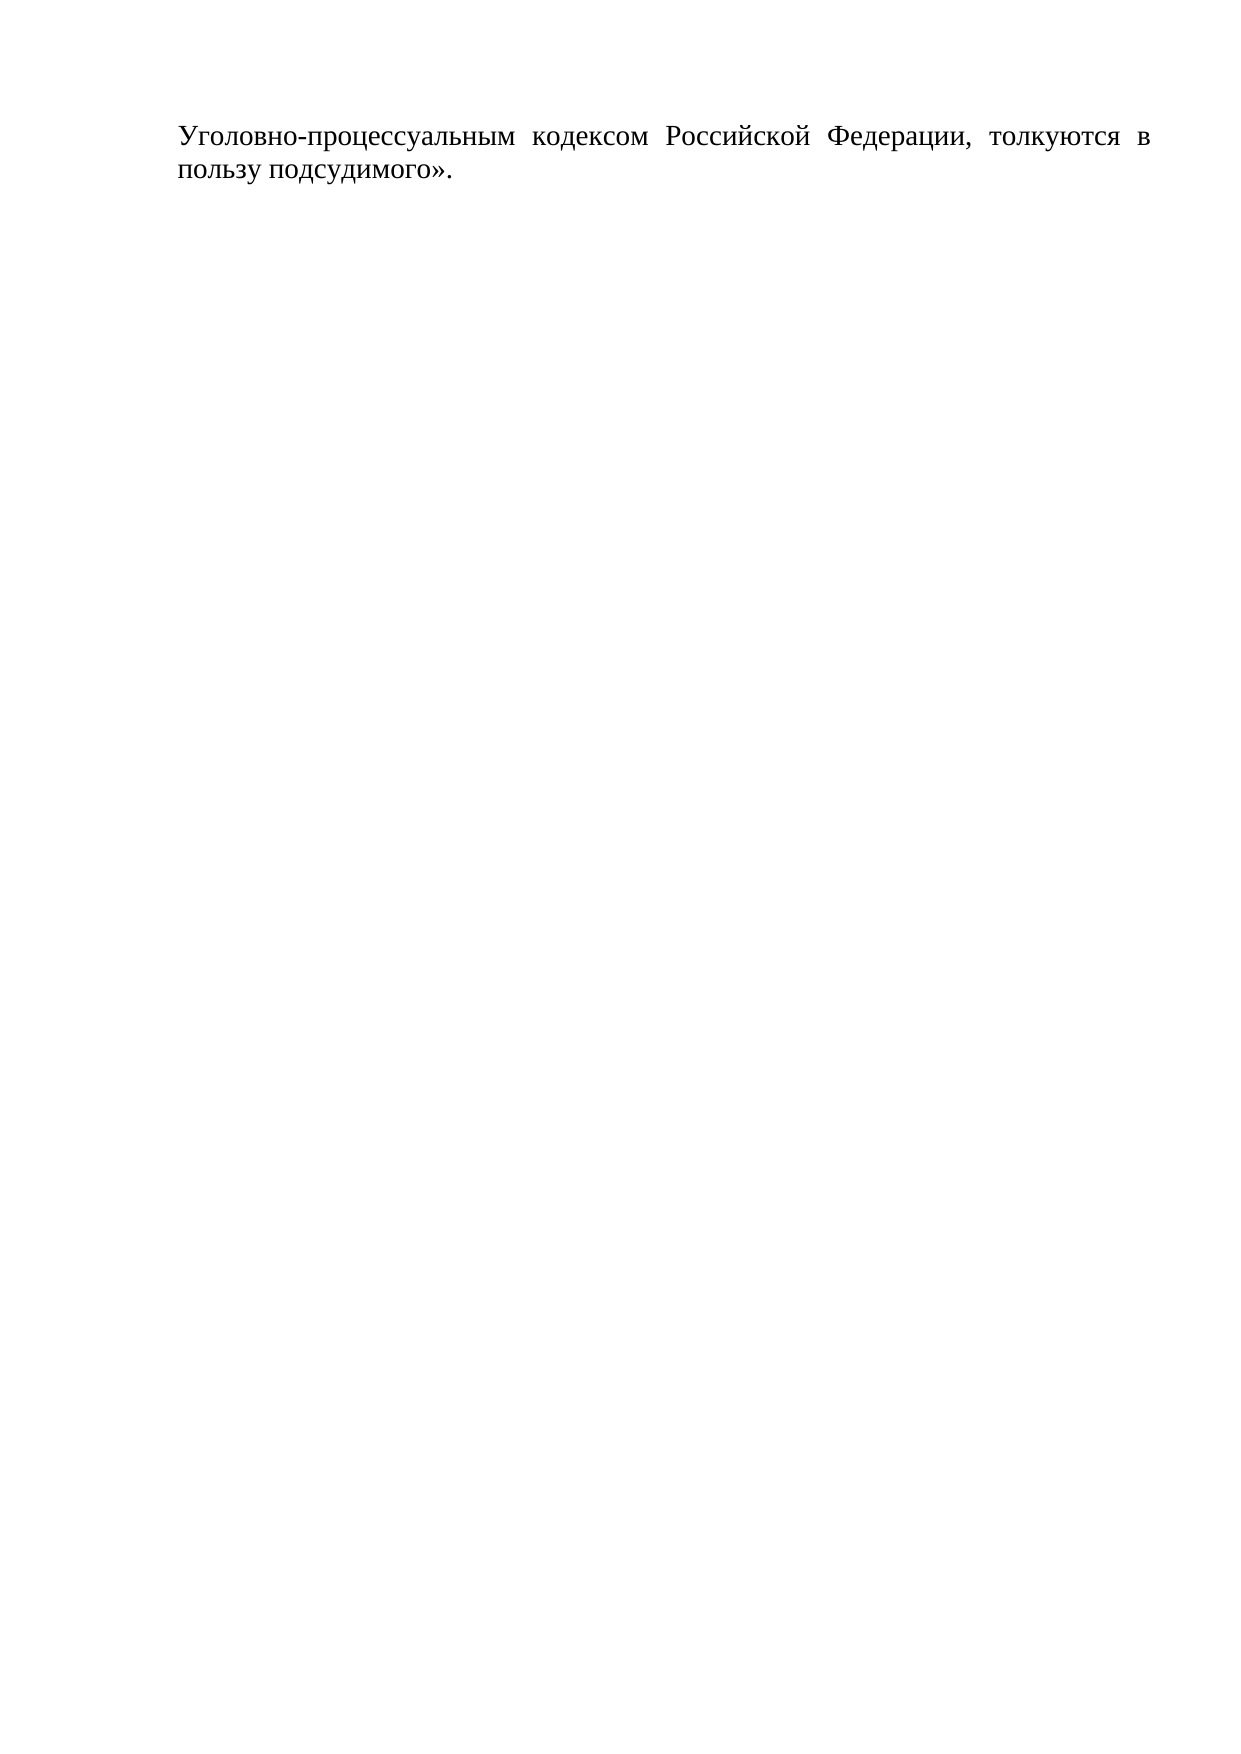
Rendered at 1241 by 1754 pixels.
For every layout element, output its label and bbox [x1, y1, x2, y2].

text [177, 118, 1152, 185]
